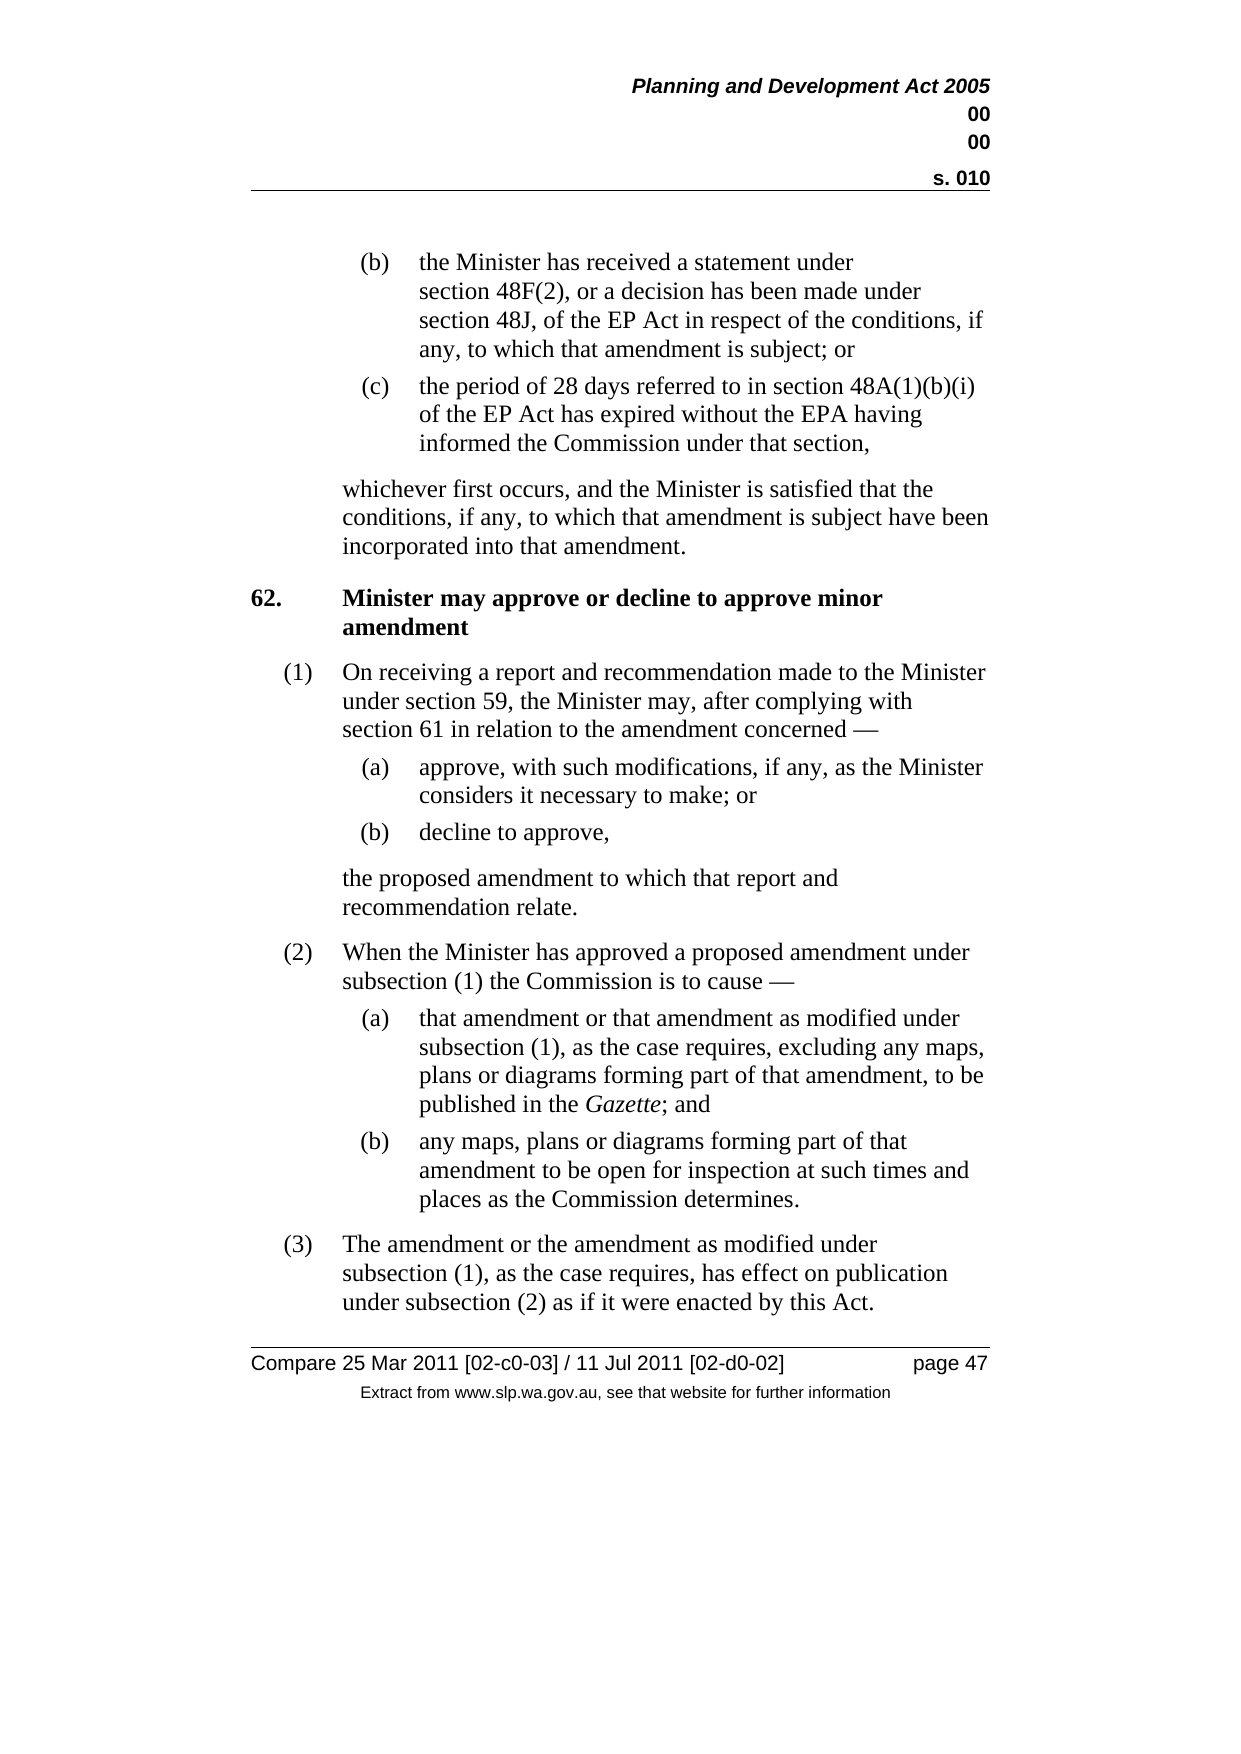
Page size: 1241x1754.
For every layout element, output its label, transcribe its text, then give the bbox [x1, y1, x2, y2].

text (a) that amendment or that amendment as modified under subsection (1), as the case requires, excluding any maps, plans or diagrams forming part of that amendment, to be published in the Gazette; and [251, 1003, 990, 1118]
text whichever first occurs, and the Minister is satisfied that the conditions, if any, to which that amendment is subject have been incorporated into that amendment. [251, 474, 990, 560]
text (b) the Minister has received a statement under section 48F(2), or a decision has been made under section 48J, of the EP Act in respect of the conditions, if any, to which that amendment is subject; or [251, 247, 990, 362]
text (3) The amendment or the amendment as modified under subsection (1), as the case requires, has effect on publication under subsection (2) as if it were enacted by this Act. [251, 1229, 990, 1315]
subtitle 62. Minister may approve or decline to approve minor amendment [251, 583, 990, 640]
text (2) When the Minister has approved a proposed amendment under subsection (1) the Commission is to cause — [251, 937, 990, 994]
text (b) decline to approve, [251, 817, 990, 846]
text (1) On receiving a report and recommendation made to the Minister under section 59, the Minister may, after complying with section 61 in relation to the amendment concerned — [251, 657, 990, 743]
text (c) the period of 28 days referred to in section 48A(1)(b)(i) of the EP Act has expired without the EPA having informed the Commission under that section, [251, 371, 990, 457]
text (a) approve, with such modifications, if any, as the Minister considers it necessary to make; or [251, 752, 990, 809]
text the proposed amendment to which that report and recommendation relate. [251, 863, 990, 920]
text (b) any maps, plans or diagrams forming part of that amendment to be open for inspection at such times and places as the Commission determines. [251, 1126, 990, 1212]
